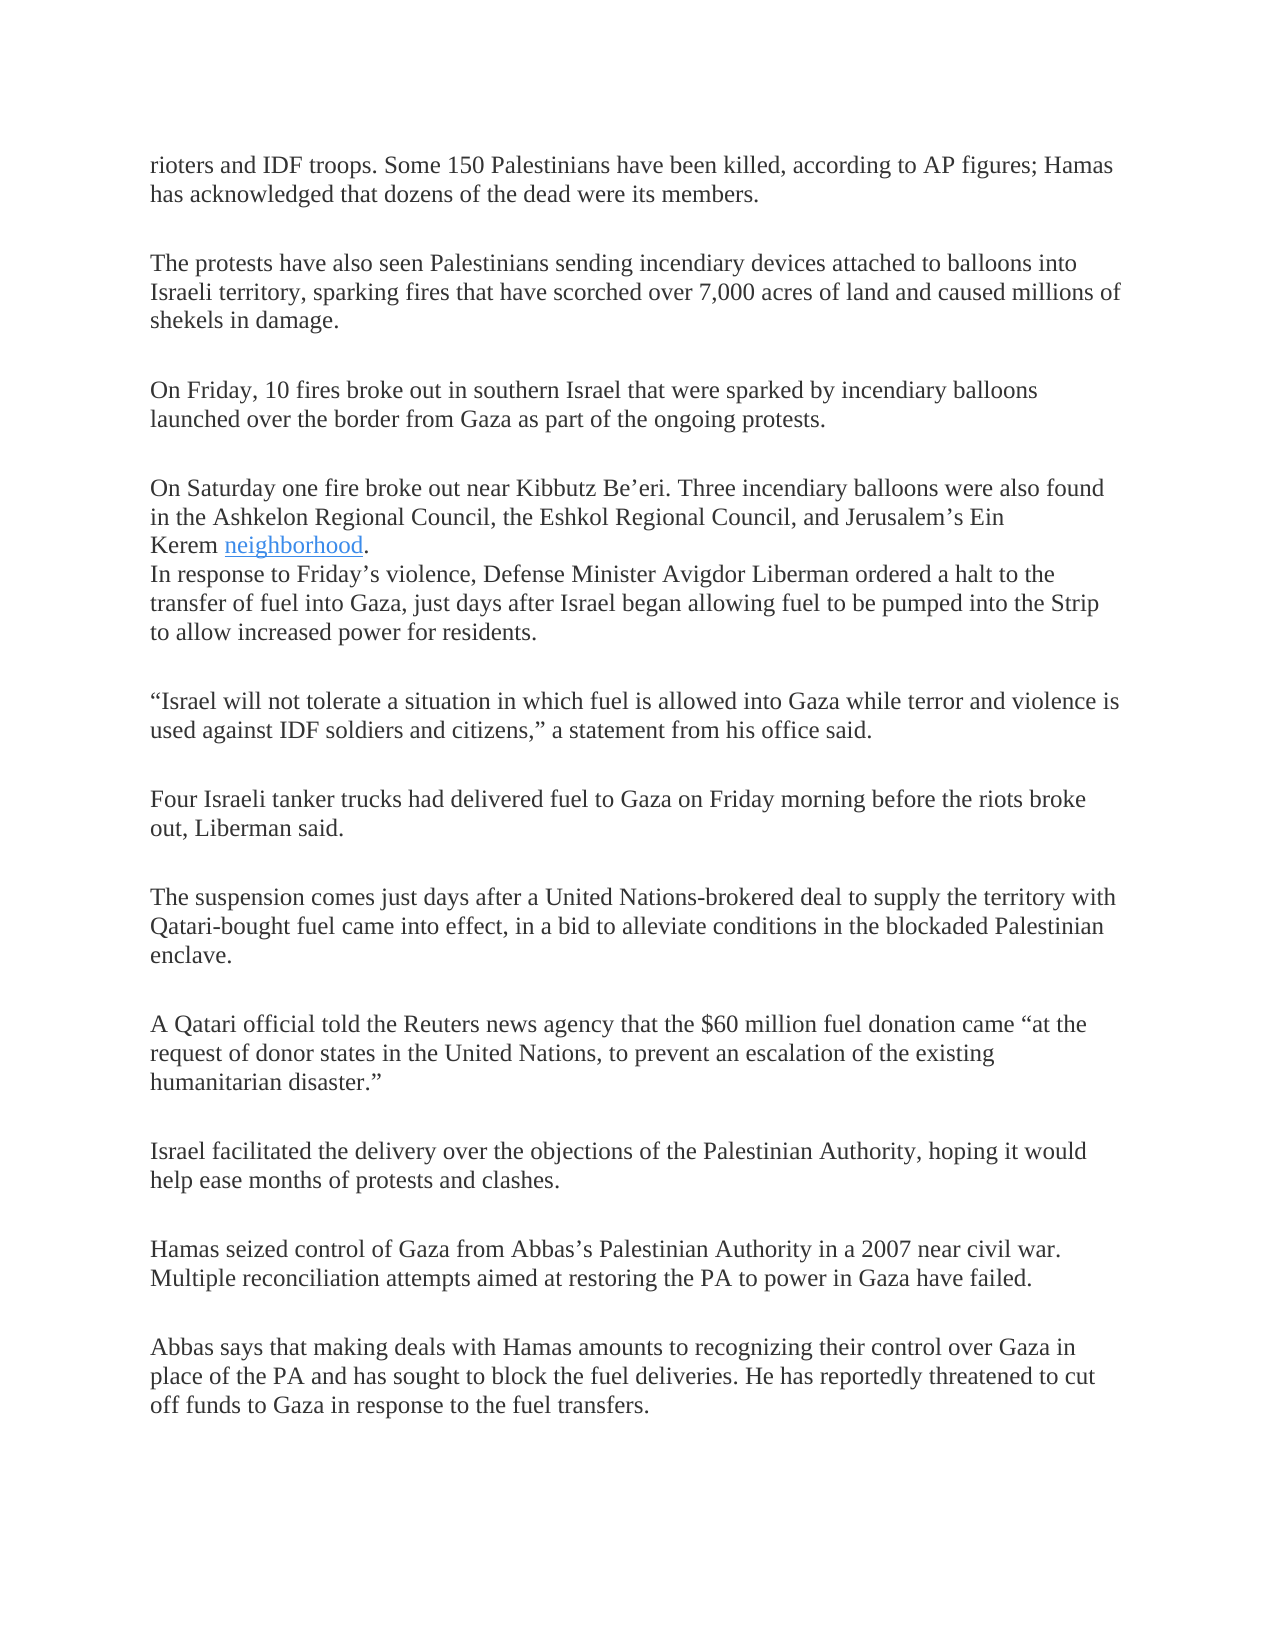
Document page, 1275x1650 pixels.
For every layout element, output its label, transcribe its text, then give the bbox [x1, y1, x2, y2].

text The protests have also seen Palestinians sending incendiary devices attached to balloons into Israeli territory, sparking fires that have scorched over 7,000 acres of land and caused millions of shekels in damage. [150, 248, 1125, 334]
text A Qatari official told the Reuters news agency that the $60 million fuel donation came “at the request of donor states in the United Nations, to prevent an escalation of the existing humanitarian disaster.” [150, 1009, 1125, 1096]
text Hamas seized control of Gaza from Abbas’s Palestinian Authority in a 2007 near civil war. Multiple reconciliation attempts aimed at restoring the PA to power in Gaza have failed. [150, 1234, 1125, 1292]
text “Israel will not tolerate a situation in which fuel is allowed into Gaza while terror and violence is used against IDF soldiers and citizens,” a statement from his office said. [150, 686, 1125, 744]
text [150, 150, 1125, 207]
text Four Israeli tanker trucks had delivered fuel to Gaza on Friday morning before the riots broke out, Liberman said. [150, 784, 1125, 842]
text In response to Friday’s violence, Defense Minister Avigdor Liberman ordered a halt to the transfer of fuel into Gaza, just days after Israel began allowing fuel to be pumped into the Strip to allow increased power for residents. [150, 559, 1125, 646]
text Abbas says that making deals with Hamas amounts to recognizing their control over Gaza in place of the PA and has sought to block the fuel deliveries. He has reportedly threatened to cut off funds to Gaza in response to the fuel transfers. [150, 1332, 1125, 1419]
text Israel facilitated the delivery over the objections of the Palestinian Authority, hoping it would help ease months of protests and clashes. [150, 1136, 1125, 1194]
text On Saturday one fire broke out near Kibbutz Be’eri. Three incendiary balloons were also found in the Ashkelon Regional Council, the Eshkol Regional Council, and Jerusalem’s Ein Kerem neighborhood. [150, 473, 1125, 559]
text The suspension comes just days after a United Nations-brokered deal to supply the territory with Qatari-bought fuel came into effect, in a bid to alleviate conditions in the blockaded Palestinian enclave. [150, 882, 1125, 969]
text On Friday, 10 fires broke out in southern Israel that were sparked by incendiary balloons launched over the border from Gaza as part of the ongoing protests. [826, 375, 1125, 432]
